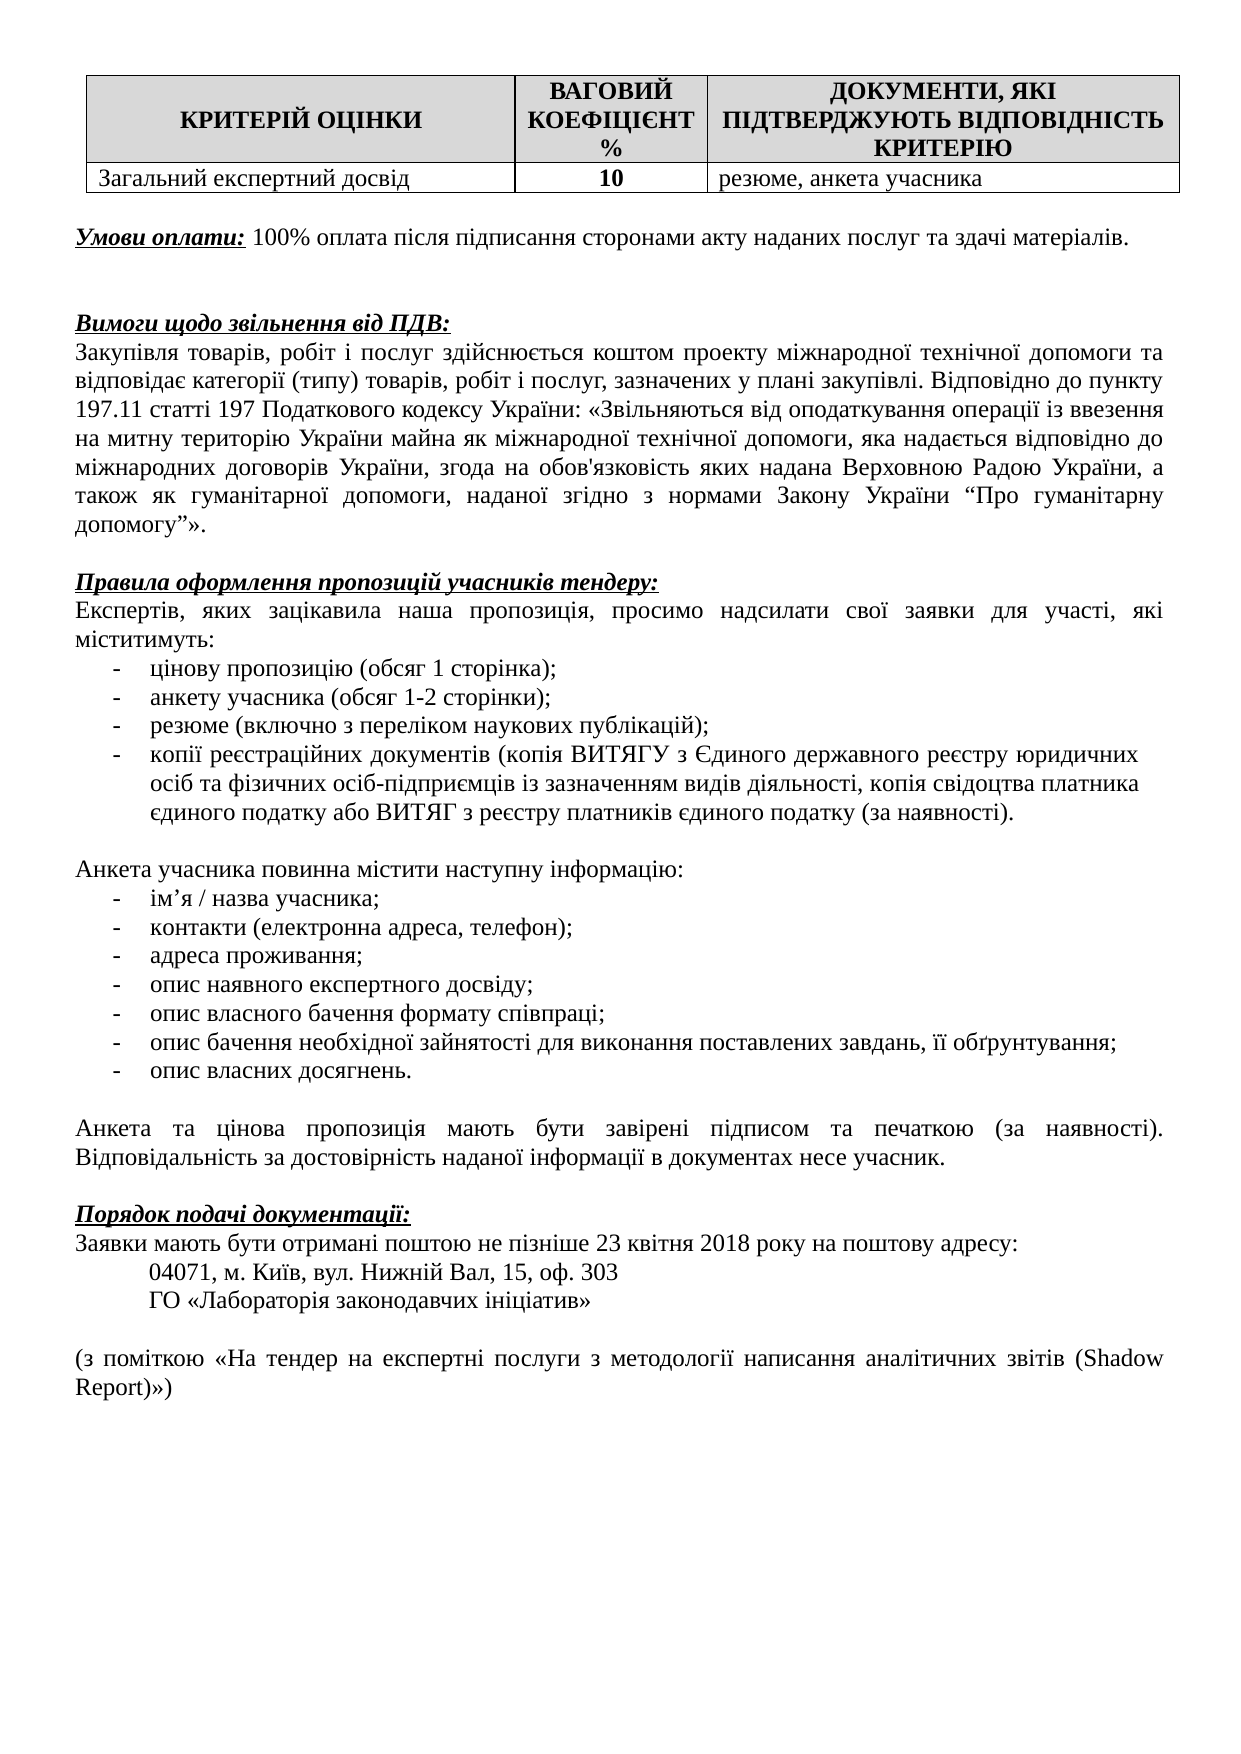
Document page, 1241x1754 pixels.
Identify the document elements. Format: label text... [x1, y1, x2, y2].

text 04071, м. Київ, вул. Нижній Вал, 15, оф. 303 [75, 1257, 1165, 1286]
text Порядок подачі документації: [75, 1199, 1165, 1228]
table_header Критерій оцінки [87, 76, 514, 162]
text Експертів, яких зацікавила наша пропозиція, просимо надсилати свої заявки для участі, які міститимуть: [75, 596, 1165, 653]
list контакти (електронна адреса, телефон); [112, 912, 1140, 941]
list опис бачення необхідної зайнятості для виконання поставлених завдань, її обґрунтування; [112, 1027, 1140, 1056]
list ім’я / назва учасника; [112, 883, 1140, 912]
list опис власних досягнень. [112, 1056, 1140, 1084]
list копії реєстраційних документів (копія ВИТЯГУ з Єдиного державного реєстру юридичних осіб та фізичних осіб-підприємців із зазначенням видів діяльності, копія свідоцтва платника єдиного податку або ВИТЯГ з реєстру платників єдиного податку (за наявності). [112, 739, 1140, 826]
list анкету учасника (обсяг 1-2 сторінки); [112, 682, 1140, 711]
list резюме (включно з переліком наукових публікацій); [112, 711, 1140, 739]
text Умови оплати: 100% оплата після підписання сторонами акту наданих послуг та здачі матеріалів. [75, 222, 1165, 251]
table_cell 10 [516, 163, 707, 192]
text Анкета та цінова пропозиція мають бути завірені підписом та печаткою (за наявності). Відповідальність за достовірність наданої інформації в документах несе учасник. [75, 1113, 1165, 1171]
table_cell резюме, анкета учасника [708, 163, 1179, 192]
text Правила оформлення пропозицій учасників тендеру: [75, 567, 1165, 596]
text (з поміткою «На тендер на експертні послуги з методології написання аналітичних звітів (Shadow Report)») [75, 1343, 1165, 1401]
list адреса проживання; [112, 941, 1140, 969]
text ГО «Лабораторія законодавчих ініціатив» [75, 1286, 1165, 1314]
list опис наявного експертного досвіду; [112, 969, 1140, 998]
text Анкета учасника повинна містити наступну інформацію: [75, 854, 1140, 883]
table_header Ваговий коефіцієнт % [516, 76, 707, 162]
table_cell Загальний експертний досвід [87, 163, 514, 192]
list цінову пропозицію (обсяг 1 сторінка); [112, 653, 1140, 682]
text Закупівля товарів, робіт і послуг здійснюється коштом проекту міжнародної технічної допомоги та відповідає категорії (типу) товарів, робіт і послуг, зазначених у плані закупівлі. Відповідно до пункту 197.11 статті 197 Податкового кодексу України: «Звільняються від оподаткування операції із ввезення на митну територію України майна як міжнародної технічної допомоги, яка надається відповідно до міжнародних договорів України, згода на обов'язковість яких надана Верховною Радою України, а також як гуманітарної допомоги, наданої згідно з нормами Закону України “Про гуманітарну допомогу”». [75, 337, 1165, 538]
text Вимоги щодо звільнення від ПДВ: [75, 308, 1165, 337]
text Заявки мають бути отримані поштою не пізніше 23 квітня 2018 року на поштову адресу: [75, 1228, 1165, 1257]
list опис власного бачення формату співпраці; [112, 998, 1140, 1027]
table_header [708, 76, 1179, 162]
